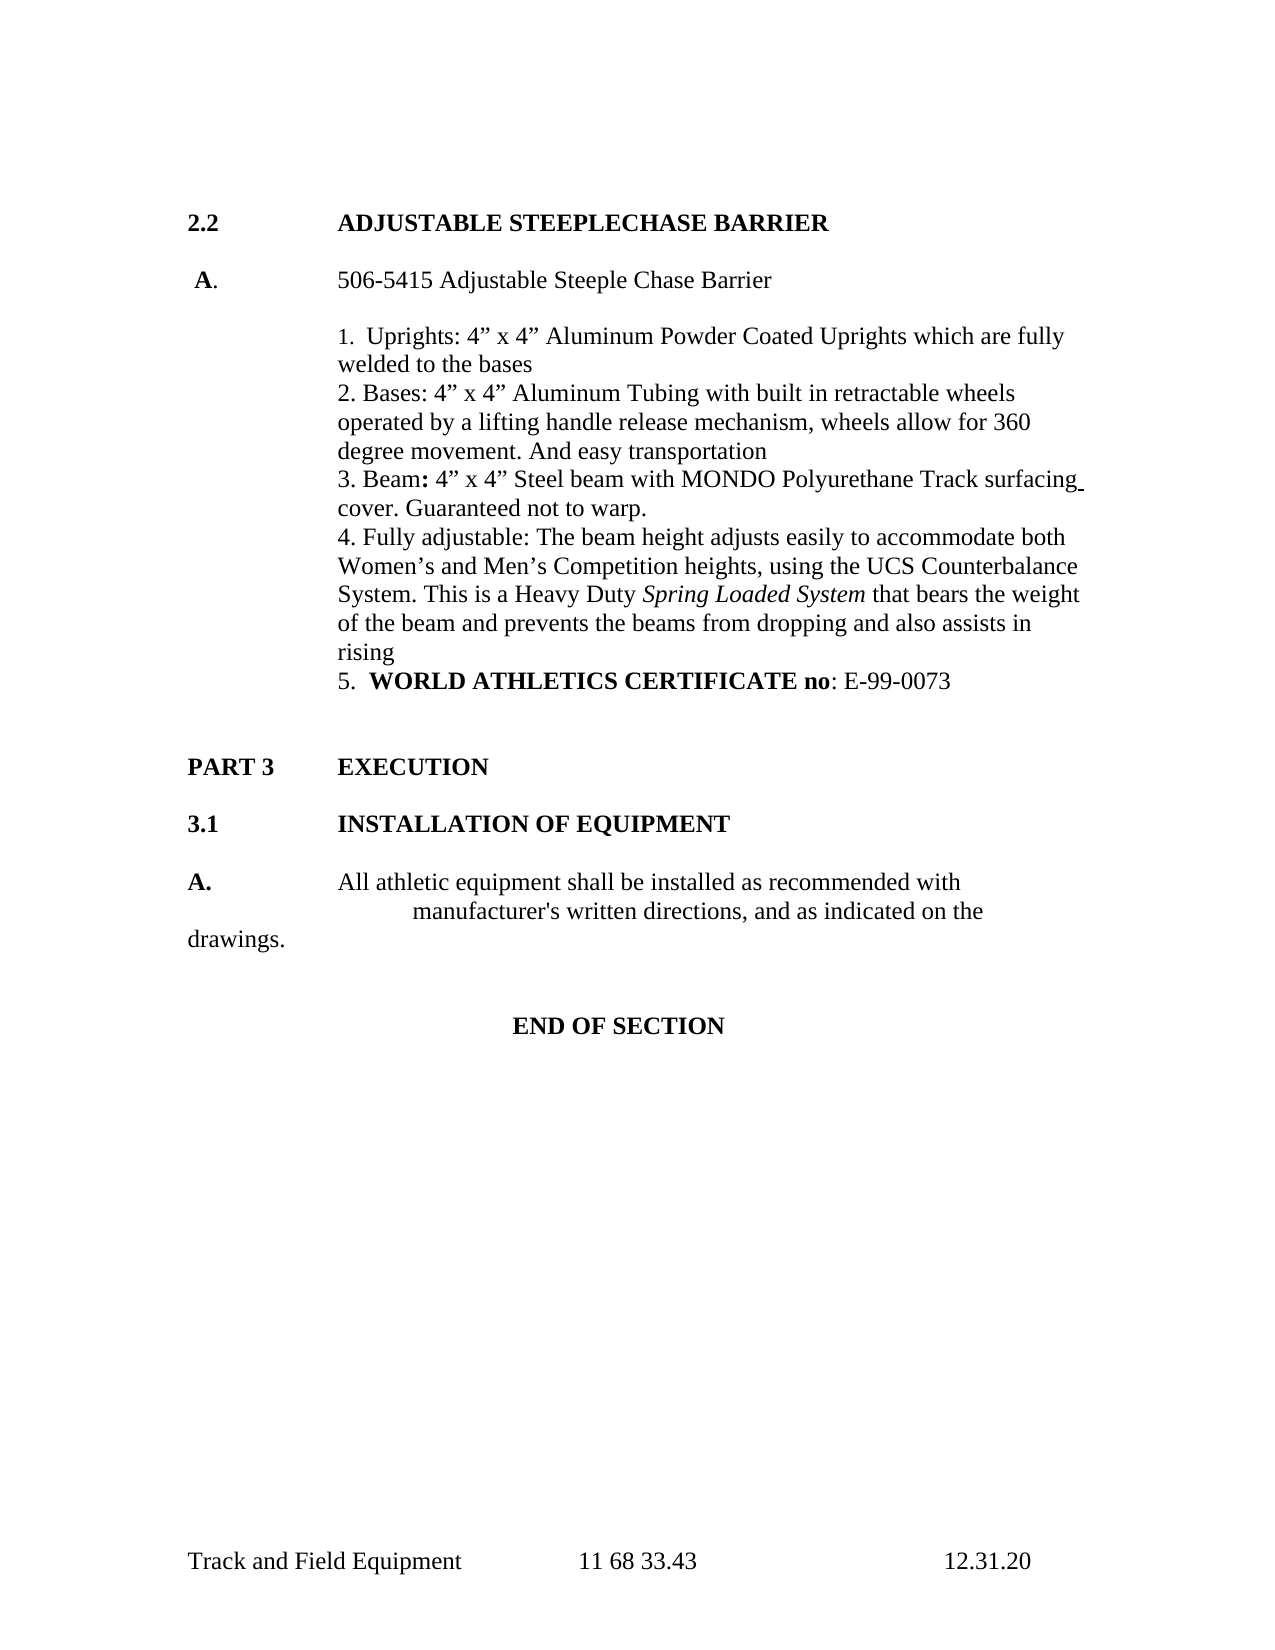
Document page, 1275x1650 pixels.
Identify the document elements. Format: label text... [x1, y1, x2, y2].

text A. All athletic equipment shall be installed as recommended with manufacturer's written directions, and as indicated on the drawings. [187, 867, 1087, 953]
text 2.2 Adjustable Steeplechase barrier [187, 208, 1087, 237]
subtitle PART 3 EXECUTION [187, 752, 1087, 781]
text 3.1 INSTALLATION OF EQUIPMENT [187, 809, 1087, 838]
text 4. Fully adjustable: The beam height adjusts easily to accommodate both Women’s and Men’s Competition heights, using the UCS Counterbalance System. This is a Heavy Duty Spring Loaded System that bears the weight of the beam and prevents the beams from dropping and also assists in rising [337, 522, 1087, 666]
text 5. WORLD ATHLETICS CERTIFICATE no: E-99-0073 [337, 666, 1087, 694]
text 1. Uprights: 4” x 4” Aluminum Powder Coated Uprights which are fully welded to the bases [337, 321, 1087, 378]
text A. 506-5415 Adjustable Steeple Chase Barrier [194, 266, 1087, 294]
text END OF SECTION [412, 1011, 1087, 1039]
text 2. Bases: 4” x 4” Aluminum Tubing with built in retractable wheels operated by a lifting handle release mechanism, wheels allow for 360 degree movement. And easy transportation [337, 378, 1087, 464]
text 3. Beam: 4” x 4” Steel beam with MONDO Polyurethane Track surfacing cover. Guaranteed not to warp. [337, 464, 1087, 522]
